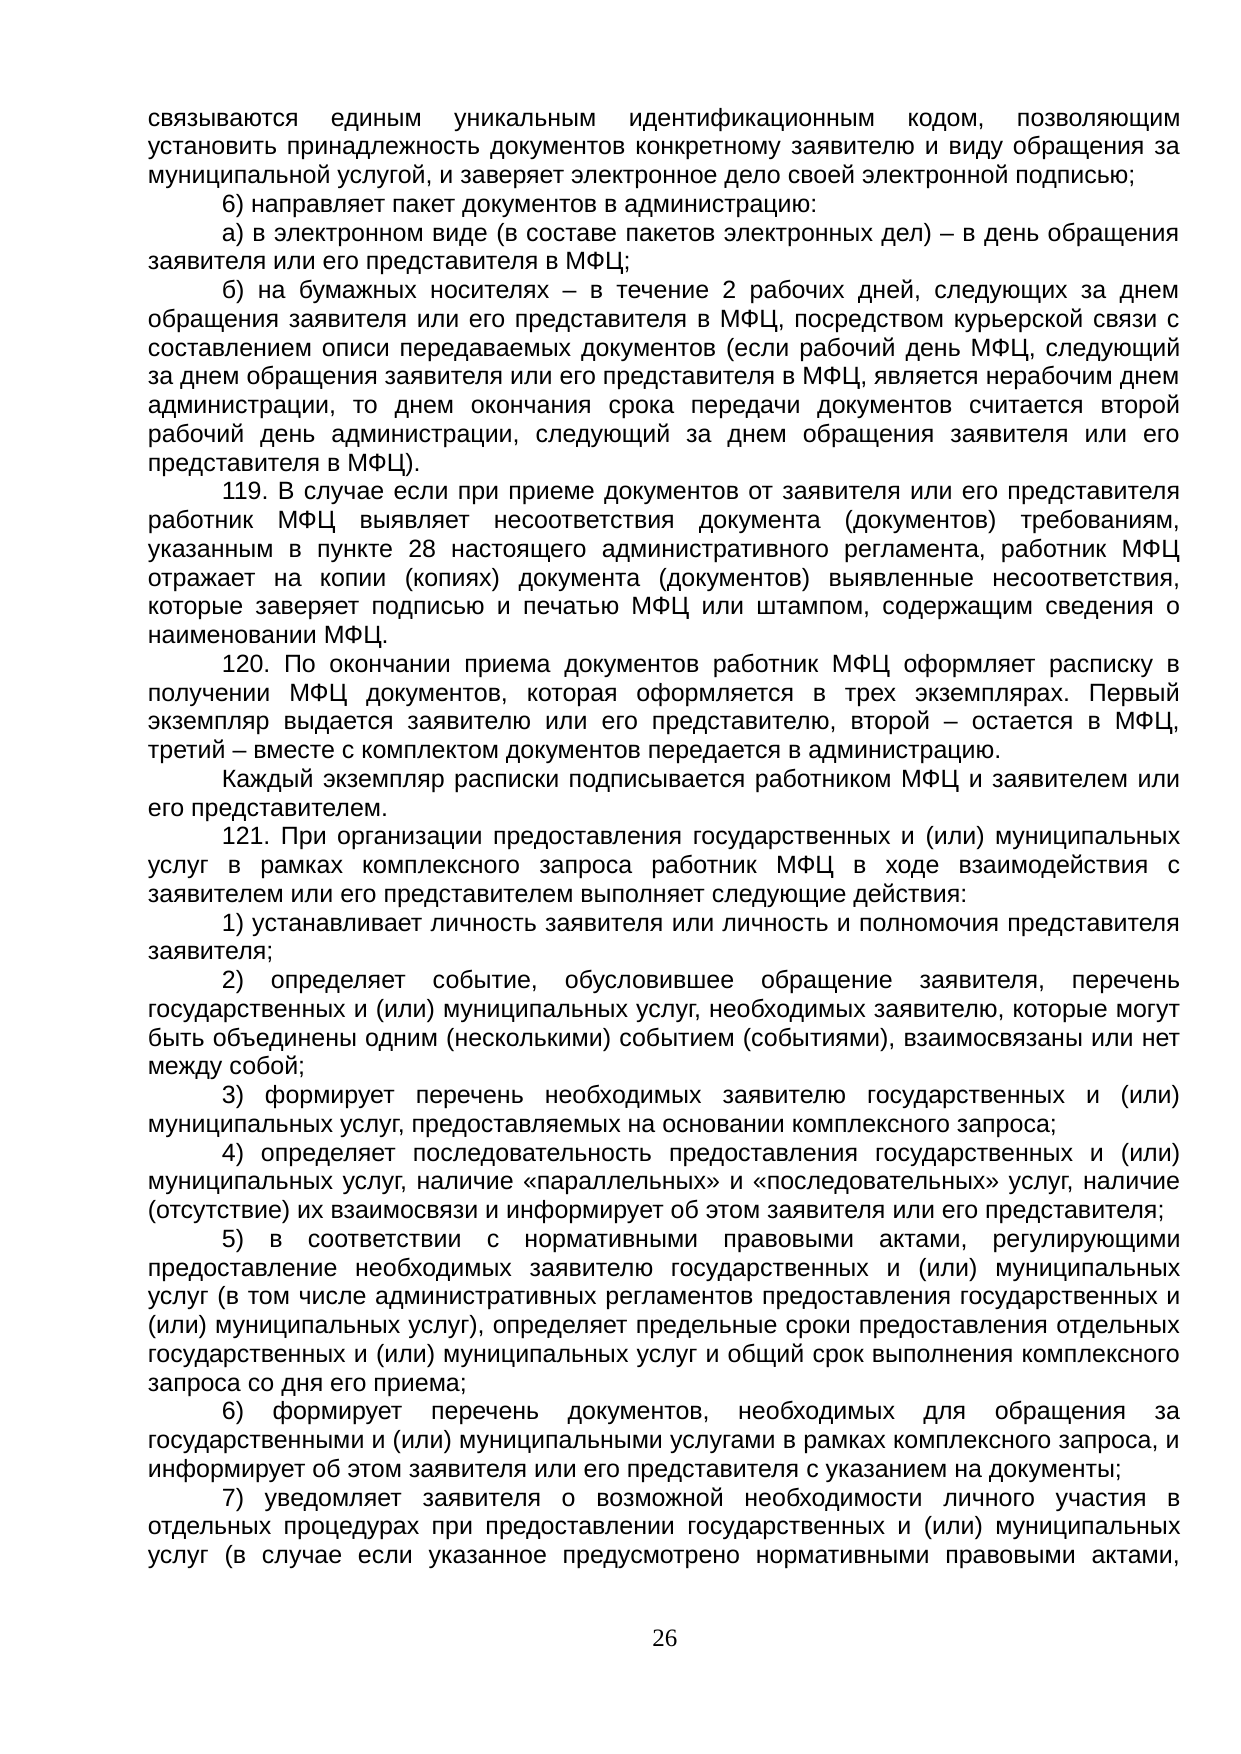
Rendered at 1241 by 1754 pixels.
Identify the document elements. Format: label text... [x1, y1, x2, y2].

text 119. В случае если при приеме документов от заявителя или его представителя работник МФЦ выявляет несоответствия документа (документов) требованиям, указанным в пункте 28 настоящего административного регламента, работник МФЦ отражает на копии (копиях) документа (документов) выявленные несоответствия, которые заверяет подписью и печатью МФЦ или штампом, содержащим сведения о наименовании МФЦ. [148, 476, 1181, 649]
text 1) устанавливает личность заявителя или личность и полномочия представителя заявителя; [148, 908, 1181, 965]
text 5) в соответствии с нормативными правовыми актами, регулирующими предоставление необходимых заявителю государственных и (или) муниципальных услуг (в том числе административных регламентов предоставления государственных и (или) муниципальных услуг), определяет предельные сроки предоставления отдельных государственных и (или) муниципальных услуг и общий срок выполнения комплексного запроса со дня его приема; [148, 1224, 1181, 1396]
text 121. При организации предоставления государственных и (или) муниципальных услуг в рамках комплексного запроса работник МФЦ в ходе взаимодействия с заявителем или его представителем выполняет следующие действия: [148, 821, 1181, 908]
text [148, 103, 1181, 189]
text 120. По окончании приема документов работник МФЦ оформляет расписку в получении МФЦ документов, которая оформляется в трех экземплярах. Первый экземпляр выдается заявителю или его представителю, второй – остается в МФЦ, третий – вместе с комплектом документов передается в администрацию. [148, 649, 1181, 764]
text а) в электронном виде (в составе пакетов электронных дел) – в день обращения заявителя или его представителя в МФЦ; [148, 218, 1181, 275]
text 2) определяет событие, обусловившее обращение заявителя, перечень государственных и (или) муниципальных услуг, необходимых заявителю, которые могут быть объединены одним (несколькими) событием (событиями), взаимосвязаны или нет между собой; [148, 965, 1181, 1080]
text 6) формирует перечень документов, необходимых для обращения за государственными и (или) муниципальными услугами в рамках комплексного запроса, и информирует об этом заявителя или его представителя с указанием на документы; [148, 1396, 1181, 1483]
text 4) определяет последовательность предоставления государственных и (или) муниципальных услуг, наличие «параллельных» и «последовательных» услуг, наличие (отсутствие) их взаимосвязи и информирует об этом заявителя или его представителя; [148, 1138, 1181, 1224]
text 6) направляет пакет документов в администрацию: [148, 189, 1181, 218]
text б) на бумажных носителях – в течение 2 рабочих дней, следующих за днем обращения заявителя или его представителя в МФЦ, посредством курьерской связи с составлением описи передаваемых документов (если рабочий день МФЦ, следующий за днем обращения заявителя или его представителя в МФЦ, является нерабочим днем администрации, то днем окончания срока передачи документов считается второй рабочий день администрации, следующий за днем обращения заявителя или его представителя в МФЦ). [148, 275, 1181, 476]
text Каждый экземпляр расписки подписывается работником МФЦ и заявителем или его представителем. [148, 764, 1181, 821]
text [148, 1483, 1181, 1569]
text 3) формирует перечень необходимых заявителю государственных и (или) муниципальных услуг, предоставляемых на основании комплексного запроса; [148, 1080, 1181, 1138]
